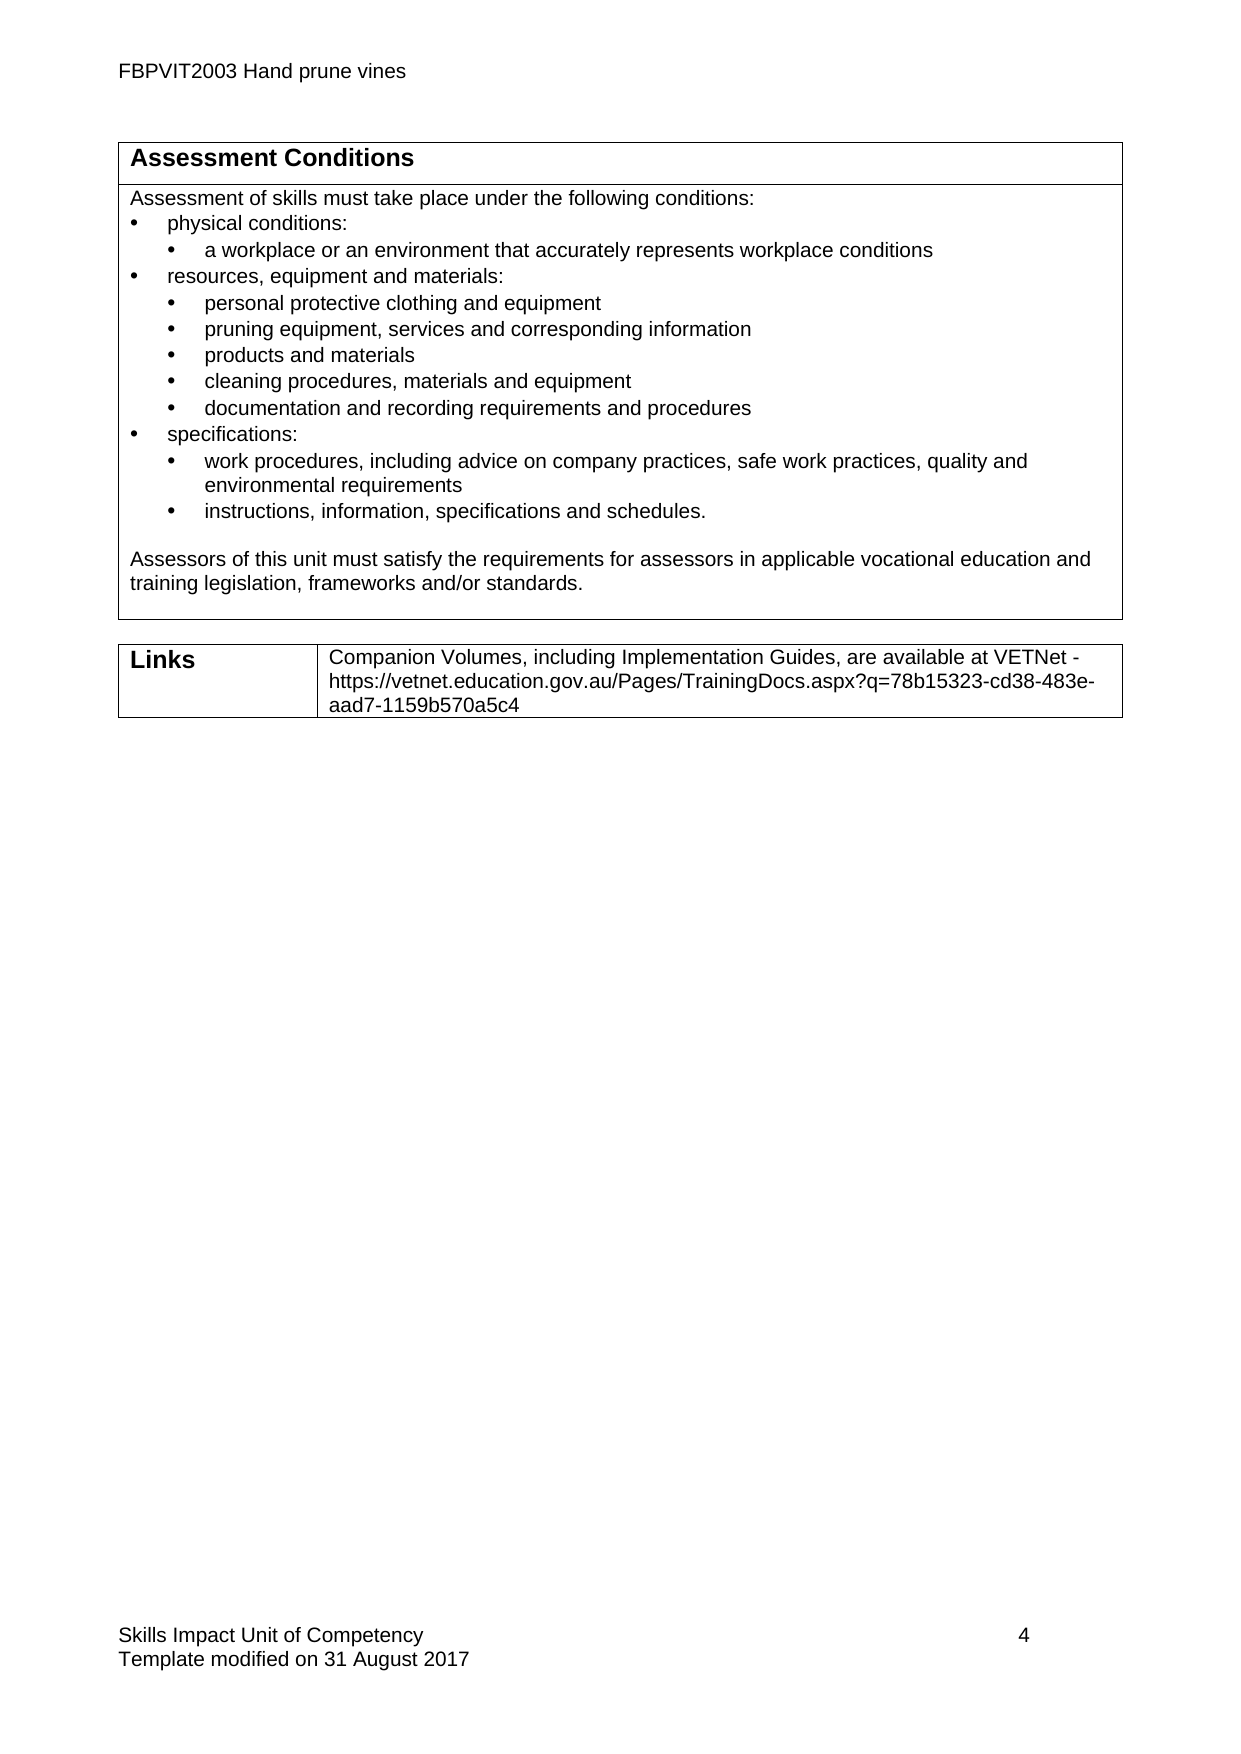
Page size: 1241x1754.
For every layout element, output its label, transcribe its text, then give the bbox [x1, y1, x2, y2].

table_header Assessment Conditions [119, 143, 1122, 184]
table_cell Assessment of skills must take place under the following conditions: physical conditions: a workplace or an environment that accurately represents workplace conditions resources, equipment and materials: personal protective clothing and equipment pruning equipment, services and corresponding information products and materials cleaning procedures, materials and equipment documentation and recording requirements and procedures specifications: work procedures, including advice on company practices, safe work practices, quality and environmental requirements instructions, information, specifications and schedules. Assessors of this unit must satisfy the requirements for assessors in applicable vocational education and training legislation, frameworks and/or standards. [119, 185, 1122, 619]
table_header Companion Volumes, including Implementation Guides, are available at VETNet -https://vetnet.education.gov.au/Pages/TrainingDocs.aspx?q=78b15323-cd38-483e-aad7-1159b570a5c4 [318, 645, 1122, 717]
table_header Links [119, 645, 317, 717]
